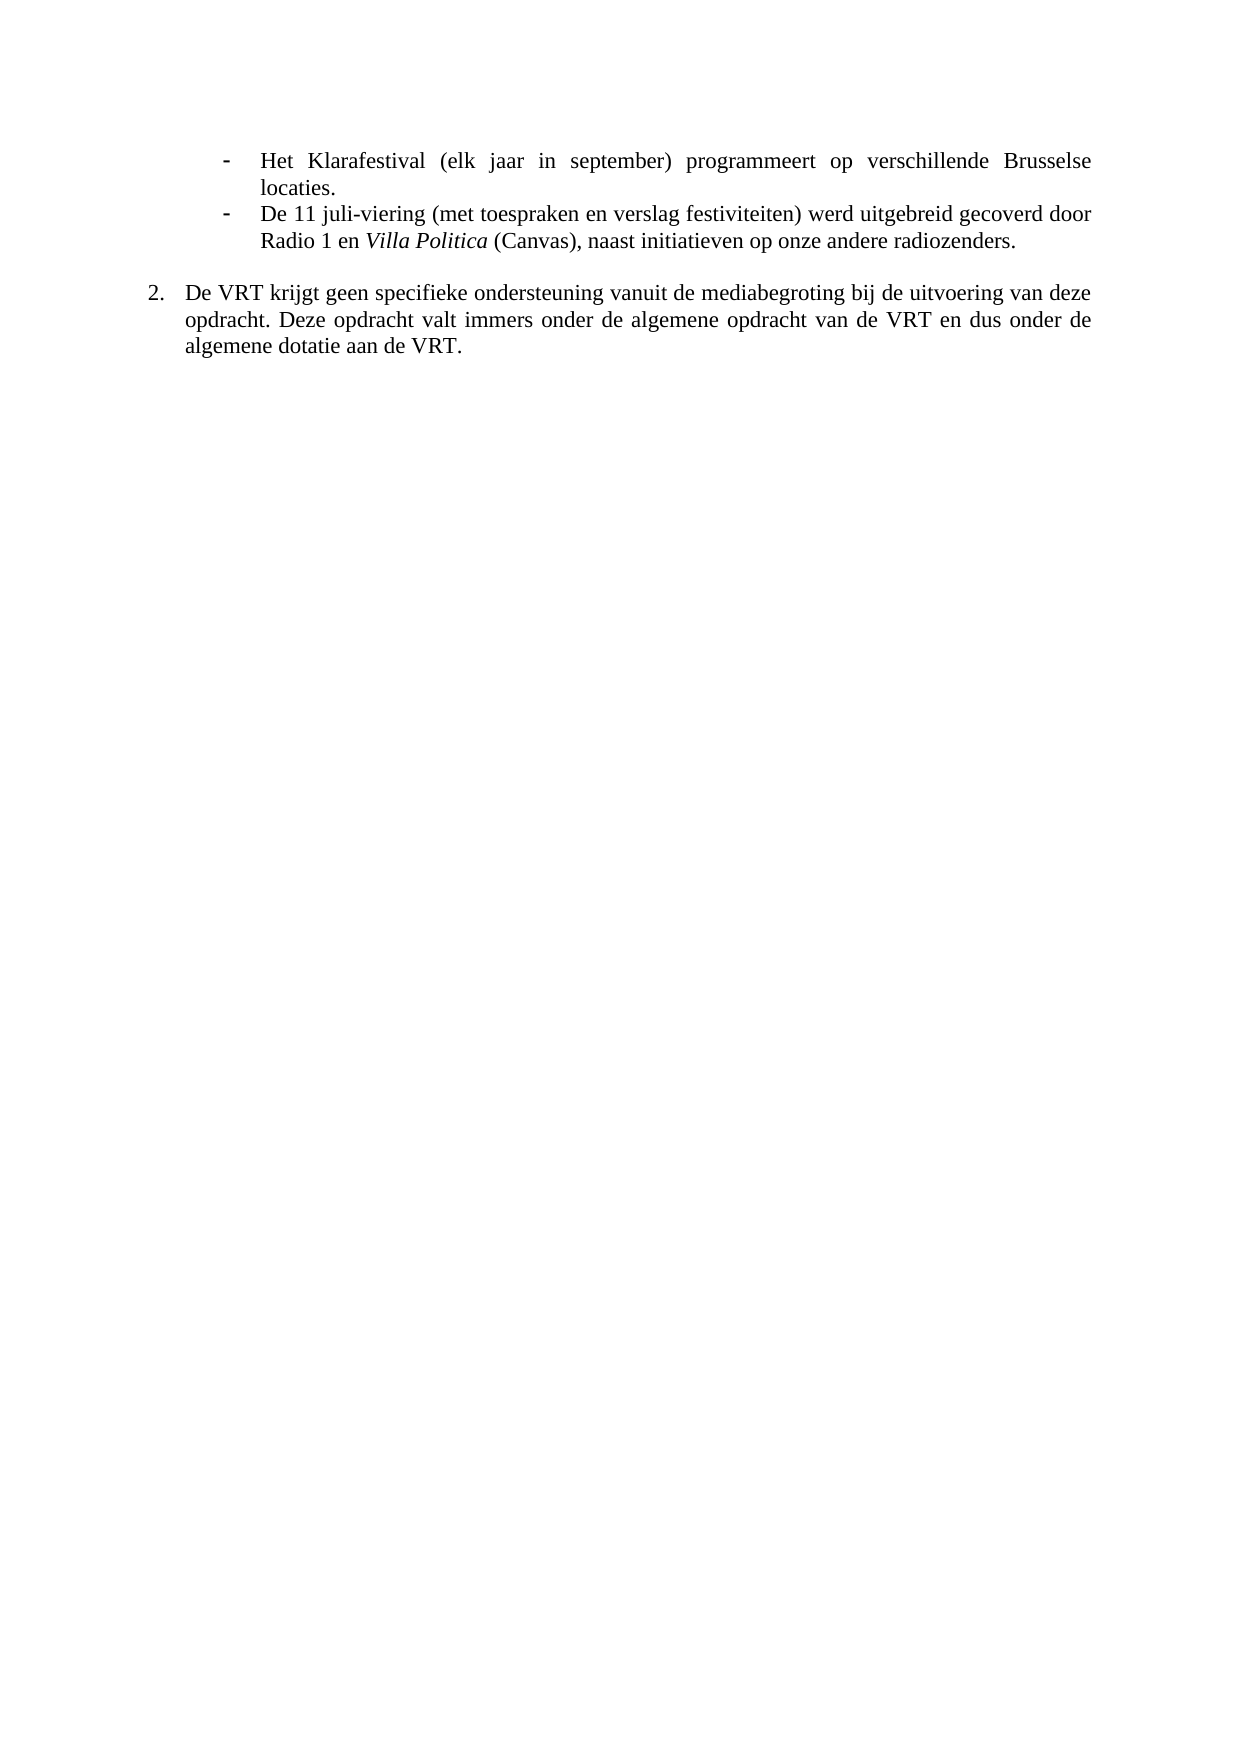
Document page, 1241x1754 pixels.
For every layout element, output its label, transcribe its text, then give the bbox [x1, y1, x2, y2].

list Het Klarafestival (elk jaar in september) programmeert op verschillende Brusselse locaties. [223, 148, 1093, 200]
list De 11 juli-viering (met toespraken en verslag festiviteiten) werd uitgebreid gecoverd door Radio 1 en Villa Politica (Canvas), naast initiatieven op onze andere radiozenders. [223, 200, 1093, 253]
list De VRT krijgt geen specifieke ondersteuning vanuit de mediabegroting bij de uitvoering van deze opdracht. Deze opdracht valt immers onder de algemene opdracht van de VRT en dus onder de algemene dotatie aan de VRT. [148, 279, 1093, 358]
